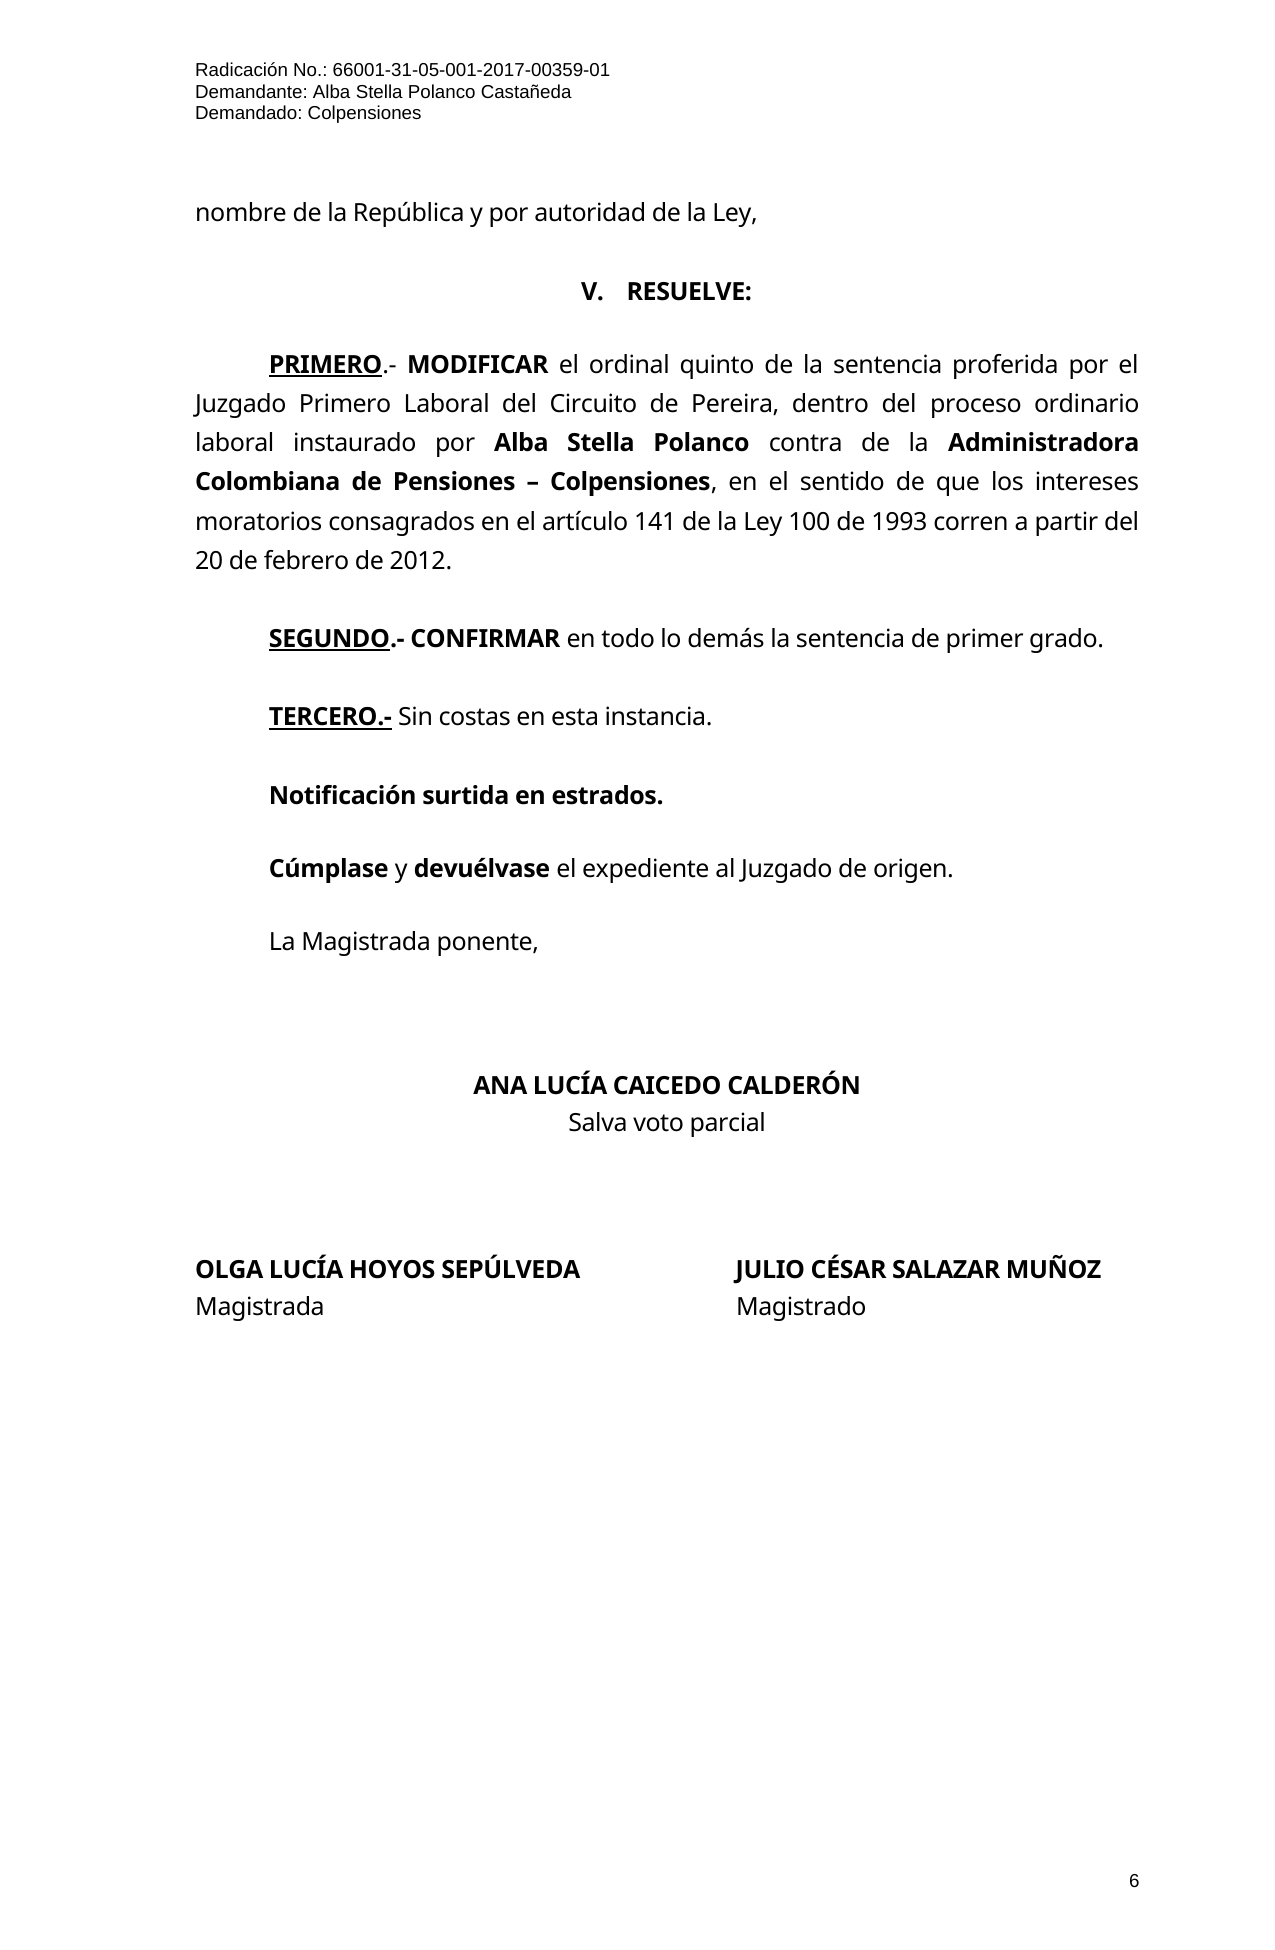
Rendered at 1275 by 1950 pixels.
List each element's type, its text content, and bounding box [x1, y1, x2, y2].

list Notificación surtida en estrados. [195, 777, 1139, 811]
text Salva voto parcial [195, 1105, 1139, 1139]
text Magistrada Magistrado [195, 1288, 1139, 1323]
list PRIMERO.- MODIFICAR el ordinal quinto de la sentencia proferida por el Juzgado Primero Laboral del Circuito de Pereira, dentro del proceso ordinario laboral instaurado por Alba Stella Polanco contra de la Administradora Colombiana de Pensiones – Colpensiones, en el sentido de que los intereses moratorios consagrados en el artículo 141 de la Ley 100 de 1993 corren a partir del 20 de febrero de 2012. [195, 346, 1139, 576]
text ANA LUCÍA CAICEDO CALDERÓN [195, 1068, 1139, 1102]
list RESUELVE: [194, 273, 1139, 307]
list TERCERO.- Sin costas en esta instancia. [195, 699, 1139, 733]
text La Magistrada ponente, [195, 923, 1139, 958]
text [195, 195, 1139, 229]
list SEGUNDO.- CONFIRMAR en todo lo demás la sentencia de primer grado. [195, 621, 1139, 655]
list Cúmplase y devuélvase el expediente al Juzgado de origen. [195, 851, 1139, 884]
text OLGA LUCÍA HOYOS SEPÚLVEDA JULIO CÉSAR SALAZAR MUÑOZ [195, 1252, 1139, 1286]
